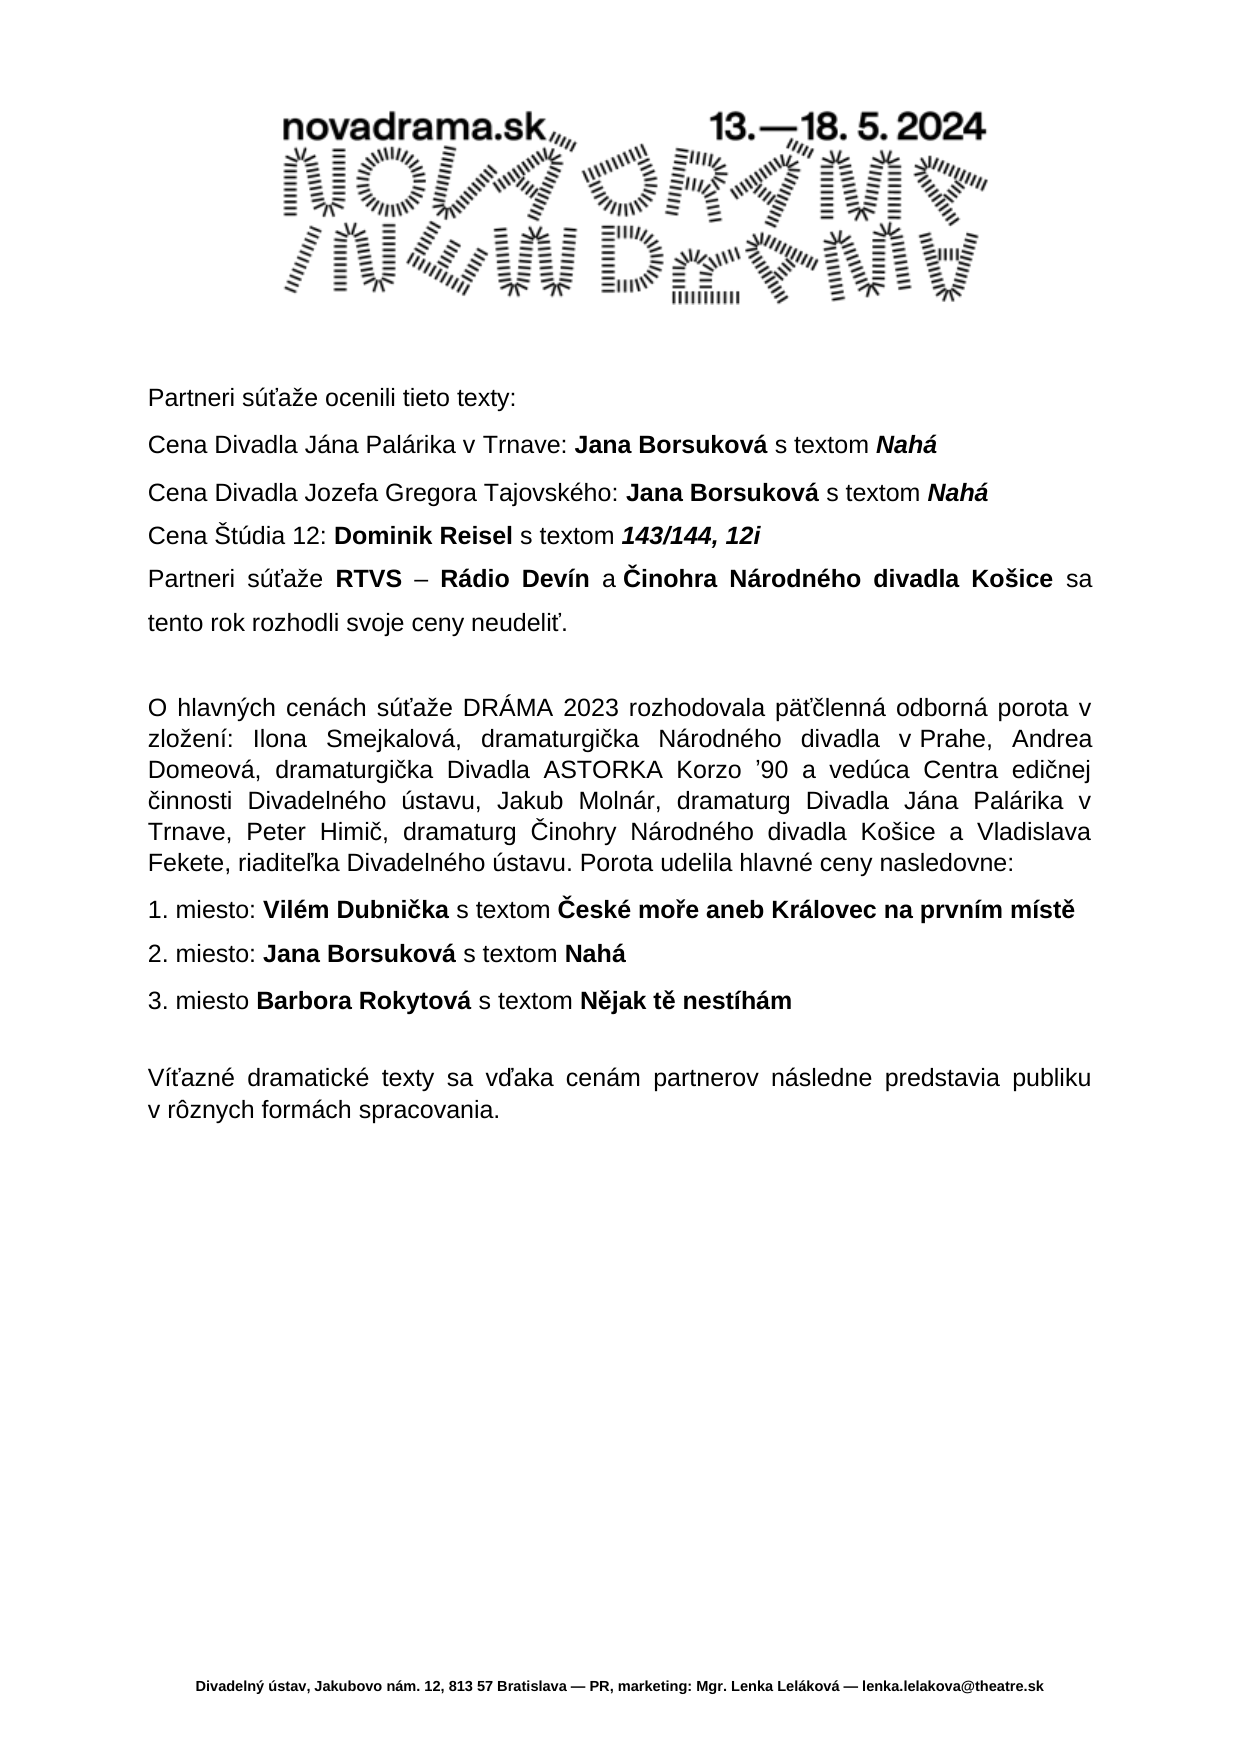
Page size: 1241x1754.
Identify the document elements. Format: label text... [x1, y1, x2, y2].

text Partneri súťaže RTVS – Rádio Devín a Činohra Národného divadla Košice sa tento rok rozhodli svoje ceny neudeliť. [148, 564, 1093, 636]
text Partneri súťaže ocenili tieto texty: [148, 265, 1093, 411]
text Víťazné dramatické texty sa vďaka cenám partnerov následne predstavia publiku v rôznych formách spracovania. [148, 1062, 1093, 1124]
text Cena Divadla Jána Palárika v Trnave: Jana Borsuková s textom Nahá [148, 430, 1093, 459]
text Cena Divadla Jozefa Gregora Tajovského: Jana Borsuková s textom Nahá [148, 478, 1093, 507]
picture [255, 83, 1015, 265]
text Cena Štúdia 12: Dominik Reisel s textom 143/144, 12i [148, 521, 1093, 550]
text 2. miesto: Jana Borsuková s textom Nahá [148, 939, 1093, 967]
text O hlavných cenách súťaže DRÁMA 2023 rozhodovala päťčlenná odborná porota v zložení: Ilona Smejkalová, dramaturgička Národného divadla v Prahe, Andrea Domeová, dramaturgička Divadla ASTORKA Korzo ʼ90 a vedúca Centra edičnej činnosti Divadelného ústavu, Jakub Molnár, dramaturg Divadla Jána Palárika v Trnave, Peter Himič, dramaturg Činohry Národného divadla Košice a Vladislava Fekete, riaditeľka Divadelného ústavu. Porota udelila hlavné ceny nasledovne: [148, 693, 1093, 877]
text 1. miesto: Vilém Dubnička s textom České moře aneb Královec na prvním místě [148, 896, 1093, 924]
text 3. miesto Barbora Rokytová s textom Nějak tě nestíhám [148, 986, 1093, 1015]
